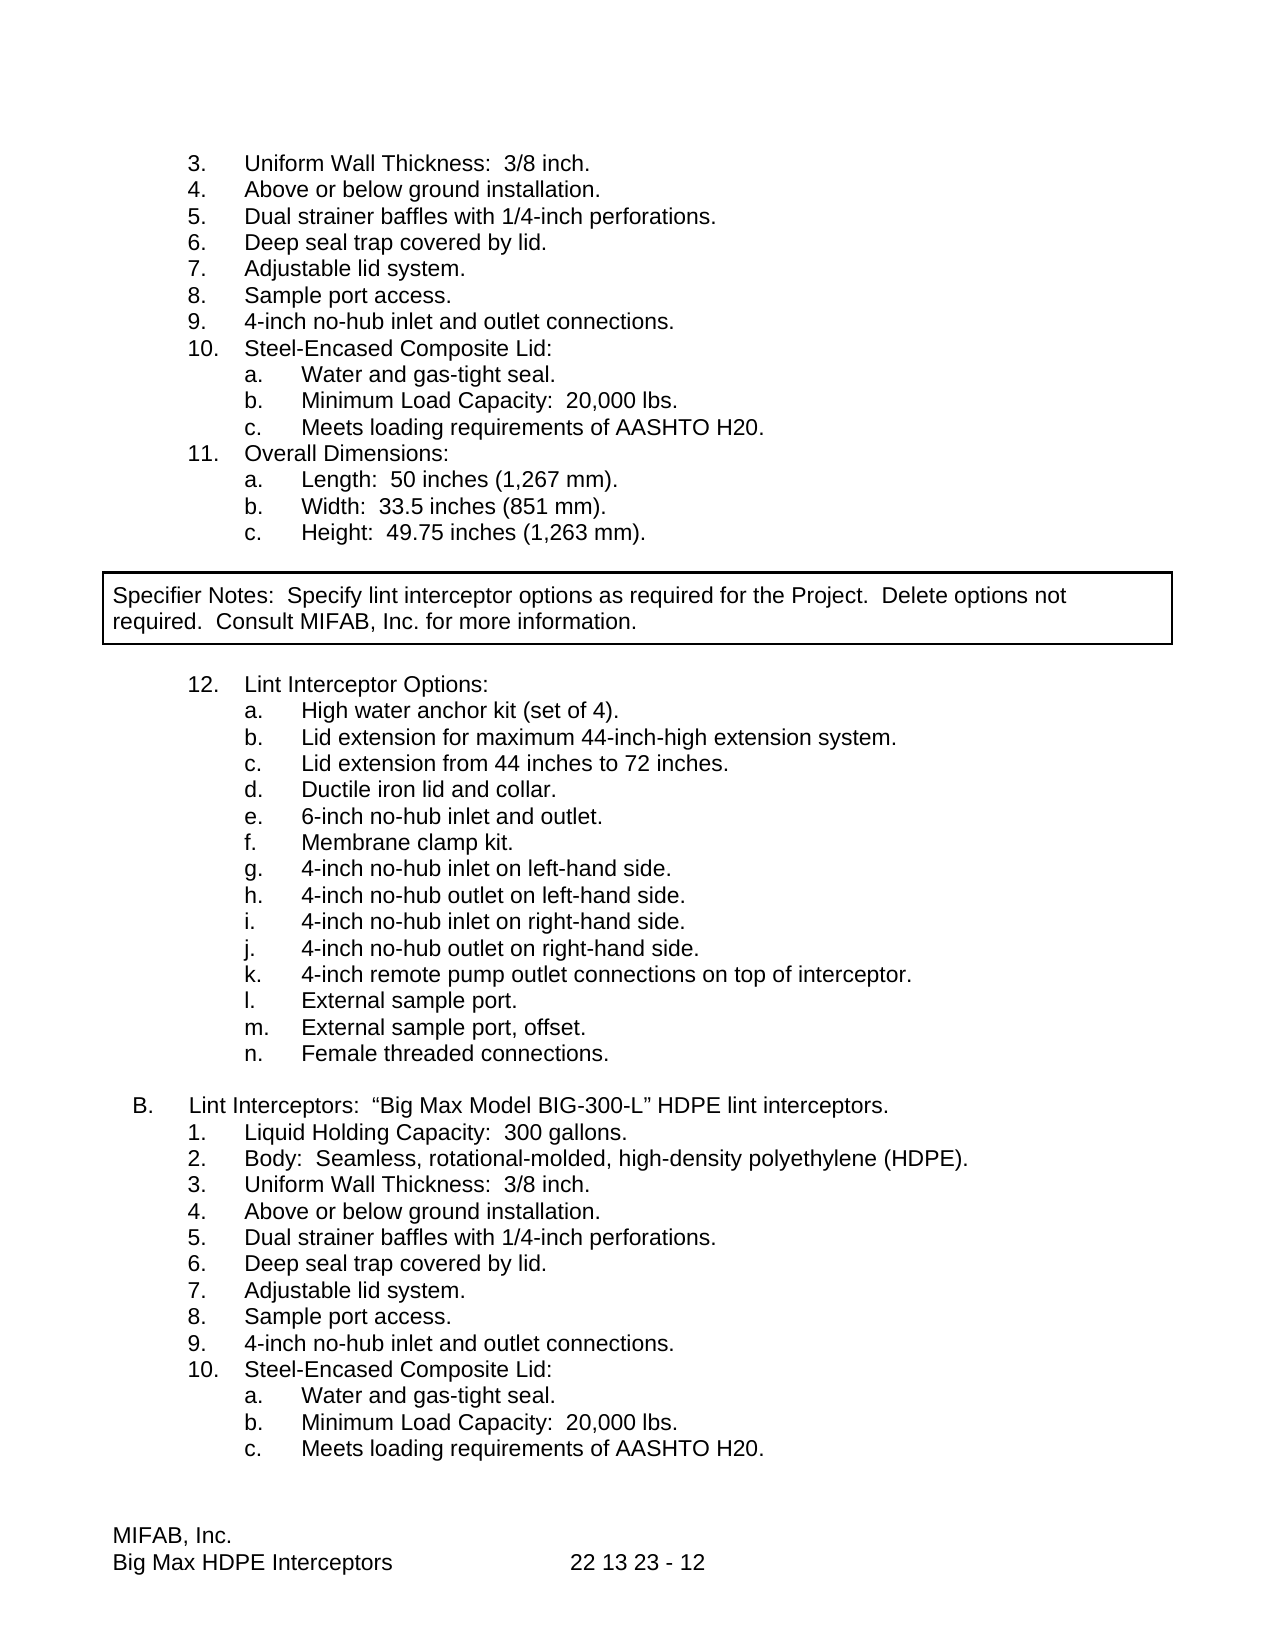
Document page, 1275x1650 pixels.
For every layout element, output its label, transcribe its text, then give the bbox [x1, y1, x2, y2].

subtitle Uniform Wall Thickness: 3/8 inch. [187, 1171, 1162, 1198]
subtitle Above or below ground installation. [187, 176, 1162, 203]
subtitle Meets loading requirements of AASHTO H20. [244, 1435, 1162, 1461]
subtitle High water anchor kit (set of 4). [244, 697, 1162, 724]
subtitle 6-inch no-hub inlet and outlet. [244, 803, 1162, 829]
subtitle Deep seal trap covered by lid. [187, 229, 1162, 255]
subtitle Lint Interceptors: “Big Max Model BIG-300-L” HDPE lint interceptors. [132, 1092, 1162, 1119]
subtitle 4-inch no-hub inlet and outlet connections. [187, 308, 1162, 334]
subtitle 4-inch remote pump outlet connections on top of interceptor. [244, 961, 1162, 987]
subtitle Adjustable lid system. [187, 1277, 1162, 1303]
subtitle Lid extension from 44 inches to 72 inches. [244, 750, 1162, 776]
subtitle 4-inch no-hub outlet on left-hand side. [244, 882, 1162, 908]
subtitle Sample port access. [187, 282, 1162, 308]
subtitle Membrane clamp kit. [244, 829, 1162, 855]
subtitle 4-inch no-hub outlet on right-hand side. [244, 934, 1162, 961]
subtitle Width: 33.5 inches (851 mm). [244, 493, 1162, 519]
subtitle Steel-Encased Composite Lid: [187, 334, 1162, 361]
subtitle Minimum Load Capacity: 20,000 lbs. [244, 1408, 1162, 1435]
subtitle Steel-Encased Composite Lid: [187, 1356, 1162, 1382]
subtitle Ductile iron lid and collar. [244, 776, 1162, 803]
subtitle 4-inch no-hub inlet on left-hand side. [244, 855, 1162, 882]
subtitle Dual strainer baffles with 1/4-inch perforations. [187, 1224, 1162, 1250]
subtitle Dual strainer baffles with 1/4-inch perforations. [187, 203, 1162, 229]
subtitle Water and gas-tight seal. [244, 361, 1162, 387]
subtitle Meets loading requirements of AASHTO H20. [244, 413, 1162, 440]
subtitle Deep seal trap covered by lid. [187, 1250, 1162, 1277]
subtitle Length: 50 inches (1,267 mm). [244, 466, 1162, 493]
subtitle Minimum Load Capacity: 20,000 lbs. [244, 387, 1162, 413]
subtitle Water and gas-tight seal. [244, 1382, 1162, 1408]
subtitle Body: Seamless, rotational-molded, high-density polyethylene (HDPE). [187, 1145, 1162, 1171]
subtitle Above or below ground installation. [187, 1198, 1162, 1224]
subtitle Height: 49.75 inches (1,263 mm). [244, 519, 1162, 545]
subtitle Lid extension for maximum 44-inch-high extension system. [244, 724, 1162, 750]
subtitle External sample port. [244, 987, 1162, 1013]
subtitle 4-inch no-hub inlet and outlet connections. [187, 1329, 1162, 1356]
subtitle 4-inch no-hub inlet on right-hand side. [244, 908, 1162, 934]
subtitle Overall Dimensions: [187, 440, 1162, 466]
subtitle Female threaded connections. [244, 1040, 1162, 1066]
subtitle Liquid Holding Capacity: 300 gallons. [187, 1119, 1162, 1145]
subtitle External sample port, offset. [244, 1013, 1162, 1040]
subtitle Adjustable lid system. [187, 255, 1162, 282]
subtitle Lint Interceptor Options: [187, 671, 1162, 697]
text Specifier Notes: Specify lint interceptor options as required for the Project. Delete options not required. Consult MIFAB, Inc. for more information. [104, 574, 1171, 643]
subtitle Uniform Wall Thickness: 3/8 inch. [187, 150, 1162, 176]
subtitle Sample port access. [187, 1303, 1162, 1329]
